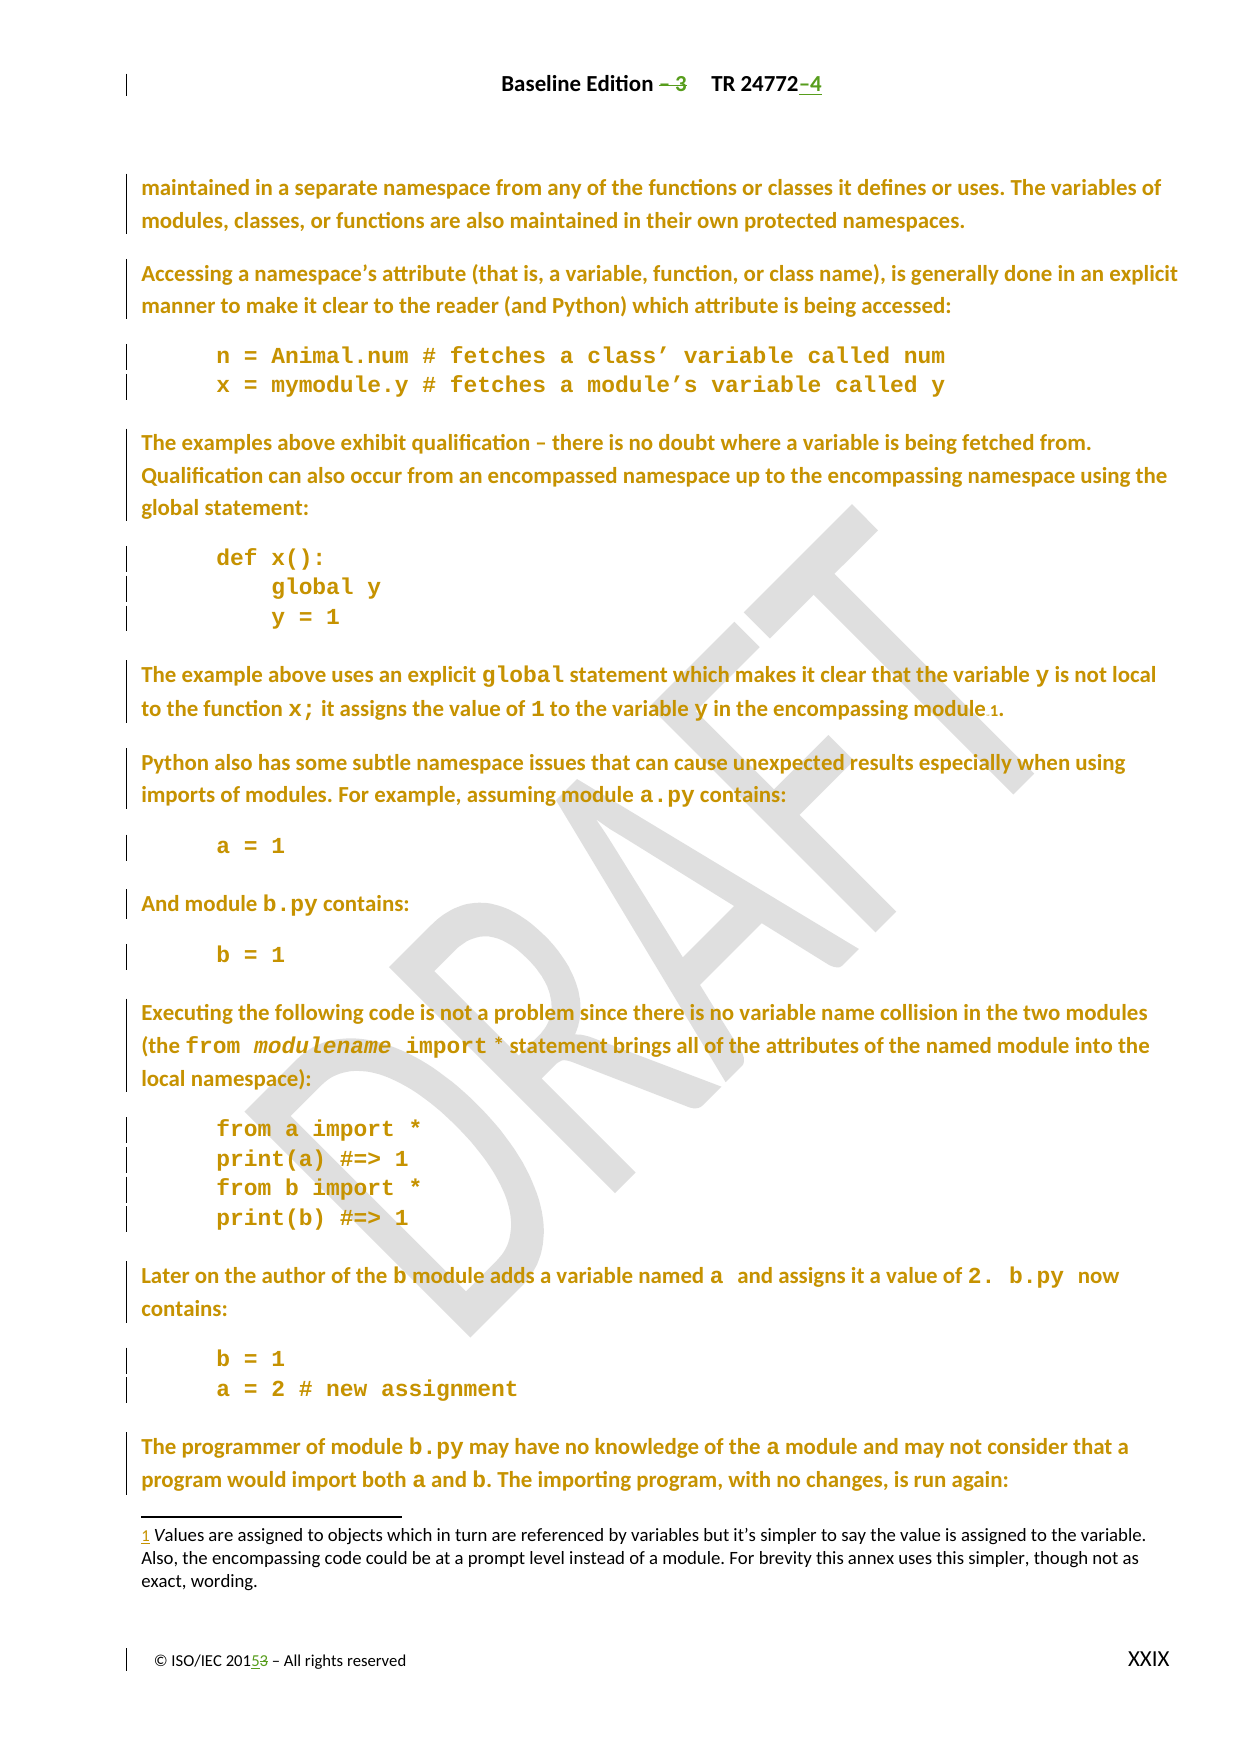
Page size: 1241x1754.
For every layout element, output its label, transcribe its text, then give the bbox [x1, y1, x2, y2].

text a = 1 [141, 834, 1182, 861]
text b = 1 [141, 944, 1182, 970]
text b = 1 [141, 1348, 1182, 1373]
text a = 2 # new assignment [141, 1377, 1182, 1403]
text The example above uses an explicit global statement which makes it clear that the variable y is not local to the function x; it assigns the value of 1 to the variable y in the encompassing module14F. [141, 660, 1182, 723]
text from b import * [141, 1177, 1182, 1203]
text The programmer of module b.py may have no knowledge of the a module and may not consider that a program would import both a and b. The importing program, with no changes, is run again: [141, 1432, 1182, 1495]
text y = 1 [141, 606, 1182, 631]
text from a import * [141, 1117, 1182, 1143]
text x = mymodule.y # fetches a module’s variable called y [141, 374, 1182, 400]
text Executing the following code is not a problem since there is no variable name collision in the two modules (the from modulename import * statement brings all of the attributes of the named module into the local namespace): [141, 998, 1182, 1092]
text global y [141, 576, 1182, 602]
text print(b) #=> 1 [141, 1206, 1182, 1232]
text Python also has some subtle namespace issues that can cause unexpected results especially when using imports of modules. For example, assuming module a.py contains: [141, 748, 1182, 809]
text def x(): [141, 546, 1182, 572]
text print(a) #=> 1 [141, 1147, 1182, 1173]
text Later on the author of the b module adds a variable named a and assigns it a value of 2. b.py now contains: [141, 1261, 1182, 1323]
text And module b.py contains: [141, 889, 1182, 918]
text Accessing a namespace’s attribute (that is, a variable, function, or class name), is generally done in an explicit manner to make it clear to the reader (and Python) which attribute is being accessed: [141, 259, 1182, 319]
text n = Animal.num # fetches a class’ variable called num [141, 344, 1182, 370]
text The examples above exhibit qualification – there is no doubt where a variable is being fetched from. Qualification can also occur from an encompassed namespace up to the encompassing namespace using the global statement: [141, 428, 1182, 521]
